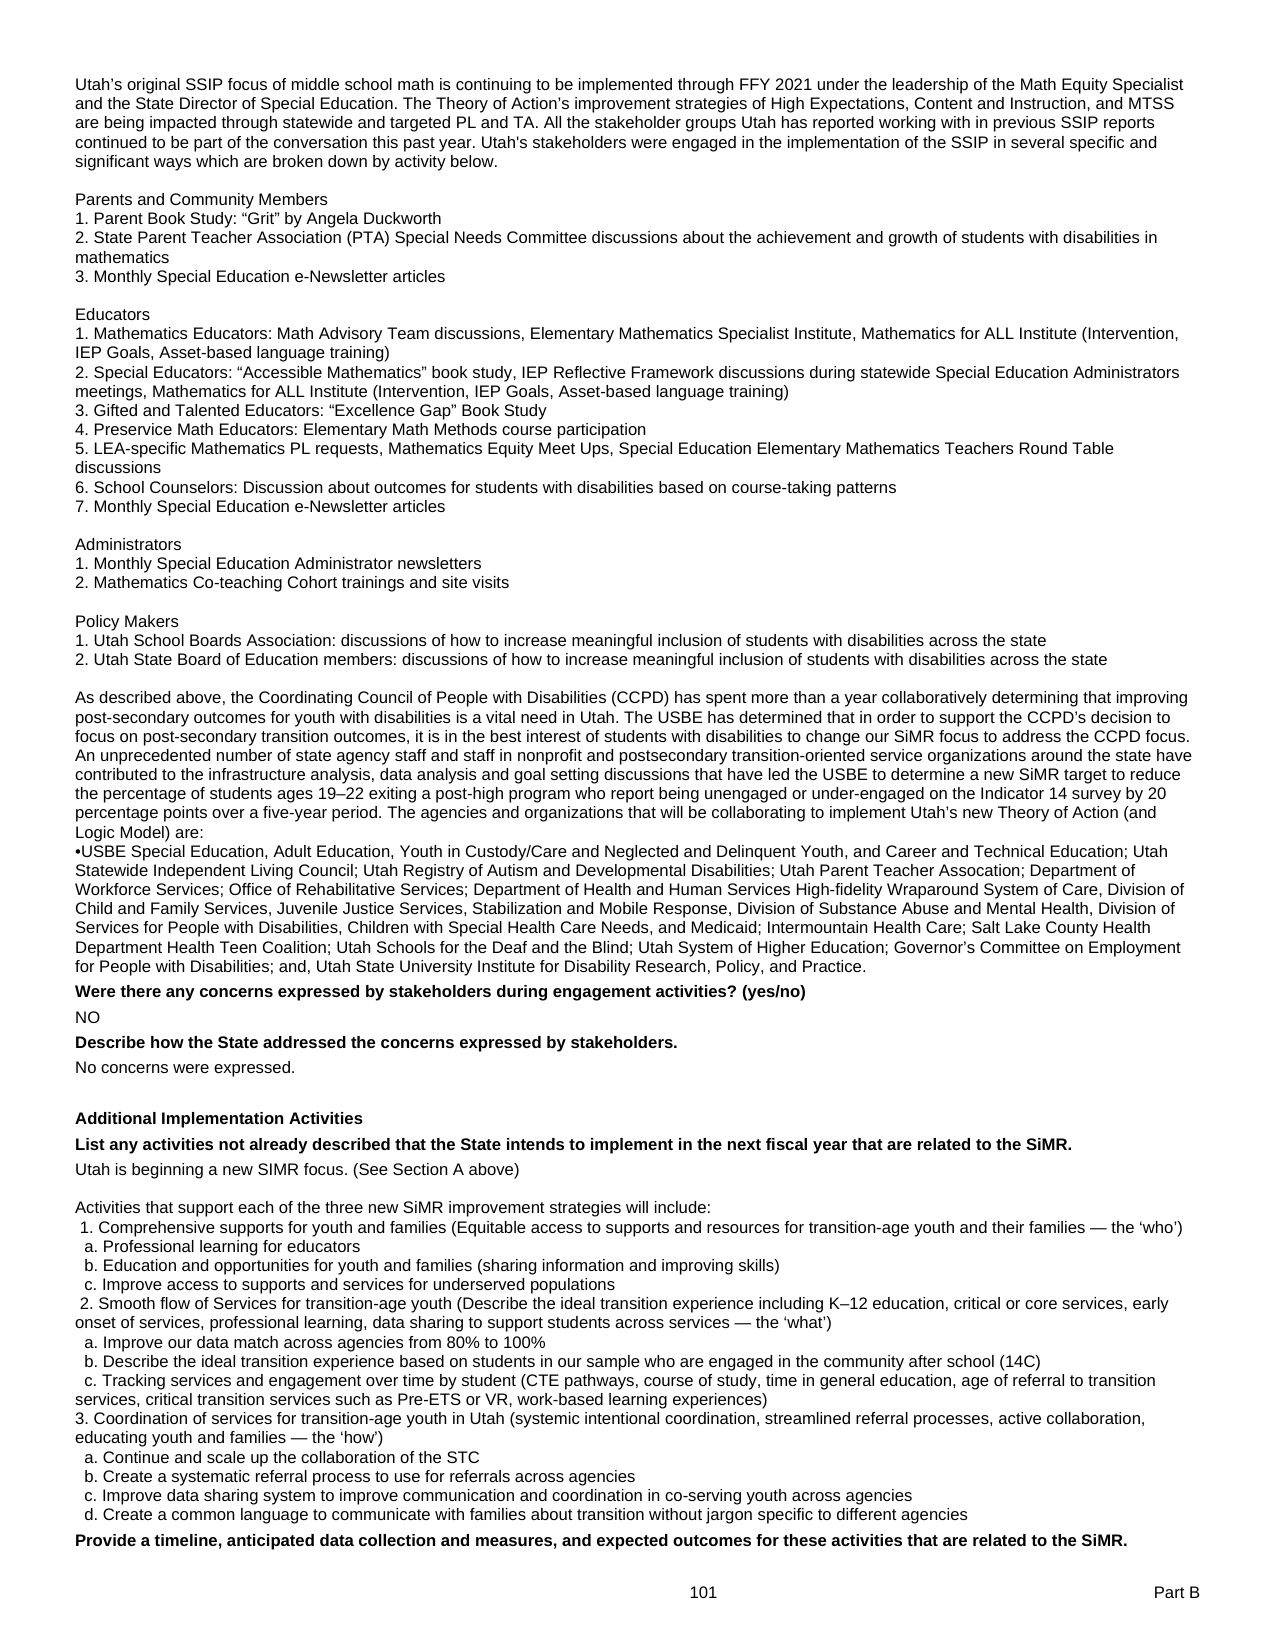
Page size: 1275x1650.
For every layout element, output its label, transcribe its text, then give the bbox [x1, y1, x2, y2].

text Utah is beginning a new SIMR focus. (See Section A above) Activities that support each of the three new SiMR improvement strategies will include: 1. Comprehensive supports for youth and families (Equitable access to supports and resources for transition-age youth and their families — the ‘who’) a. Professional learning for educators b. Education and opportunities for youth and families (sharing information and improving skills) c. Improve access to supports and services for underserved populations 2. Smooth flow of Services for transition-age youth (Describe the ideal transition experience including K–12 education, critical or core services, early onset of services, professional learning, data sharing to support students across services — the ‘what’) a. Improve our data match across agencies from 80% to 100% b. Describe the ideal transition experience based on students in our sample who are engaged in the community after school (14C) c. Tracking services and engagement over time by student (CTE pathways, course of study, time in general education, age of referral to transition services, critical transition services such as Pre-ETS or VR, work-based learning experiences) 3. Coordination of services for transition-age youth in Utah (systemic intentional coordination, streamlined referral processes, active collaboration, educating youth and families — the ‘how’) a. Continue and scale up the collaboration of the STC b. Create a systematic referral process to use for referrals across agencies c. Improve data sharing system to improve communication and coordination in co-serving youth across agencies d. Create a common language to communicate with families about transition without jargon specific to different agencies [75, 1160, 1200, 1524]
text Describe how the State addressed the concerns expressed by stakeholders. [75, 1033, 1200, 1052]
text Additional Implementation Activities [75, 1109, 1200, 1128]
text List any activities not already described that the State intends to implement in the next fiscal year that are related to the SiMR. [75, 1134, 1200, 1154]
text NO [75, 1007, 1200, 1027]
text No concerns were expressed. [75, 1058, 1200, 1077]
text Provide a timeline, anticipated data collection and measures, and expected outcomes for these activities that are related to the SiMR. [75, 1530, 1200, 1549]
text Utah’s original SSIP focus of middle school math is continuing to be implemented through FFY 2021 under the leadership of the Math Equity Specialist and the State Director of Special Education. The Theory of Action’s improvement strategies of High Expectations, Content and Instruction, and MTSS are being impacted through statewide and targeted PL and TA. All the stakeholder groups Utah has reported working with in previous SSIP reports continued to be part of the conversation this past year. Utah's stakeholders were engaged in the implementation of the SSIP in several specific and significant ways which are broken down by activity below. Parents and Community Members 1. Parent Book Study: “Grit” by Angela Duckworth 2. State Parent Teacher Association (PTA) Special Needs Committee discussions about the achievement and growth of students with disabilities in mathematics 3. Monthly Special Education e-Newsletter articles Educators 1. Mathematics Educators: Math Advisory Team discussions, Elementary Mathematics Specialist Institute, Mathematics for ALL Institute (Intervention, IEP Goals, Asset-based language training) 2. Special Educators: “Accessible Mathematics” book study, IEP Reflective Framework discussions during statewide Special Education Administrators meetings, Mathematics for ALL Institute (Intervention, IEP Goals, Asset-based language training) 3. Gifted and Talented Educators: “Excellence Gap” Book Study 4. Preservice Math Educators: Elementary Math Methods course participation 5. LEA-specific Mathematics PL requests, Mathematics Equity Meet Ups, Special Education Elementary Mathematics Teachers Round Table discussions 6. School Counselors: Discussion about outcomes for students with disabilities based on course-taking patterns 7. Monthly Special Education e-Newsletter articles Administrators 1. Monthly Special Education Administrator newsletters 2. Mathematics Co-teaching Cohort trainings and site visits Policy Makers 1. Utah School Boards Association: discussions of how to increase meaningful inclusion of students with disabilities across the state 2. Utah State Board of Education members: discussions of how to increase meaningful inclusion of students with disabilities across the state As described above, the Coordinating Council of People with Disabilities (CCPD) has spent more than a year collaboratively determining that improving post-secondary outcomes for youth with disabilities is a vital need in Utah. The USBE has determined that in order to support the CCPD’s decision to focus on post-secondary transition outcomes, it is in the best interest of students with disabilities to change our SiMR focus to address the CCPD focus. An unprecedented number of state agency staff and staff in nonprofit and postsecondary transition-oriented service organizations around the state have contributed to the infrastructure analysis, data analysis and goal setting discussions that have led the USBE to determine a new SiMR target to reduce the percentage of students ages 19–22 exiting a post-high program who report being unengaged or under-engaged on the Indicator 14 survey by 20 percentage points over a five-year period. The agencies and organizations that will be collaborating to implement Utah’s new Theory of Action (and Logic Model) are: •USBE Special Education, Adult Education, Youth in Custody/Care and Neglected and Delinquent Youth, and Career and Technical Education; Utah Statewide Independent Living Council; Utah Registry of Autism and Developmental Disabilities; Utah Parent Teacher Assocation; Department of Workforce Services; Office of Rehabilitative Services; Department of Health and Human Services High-fidelity Wraparound System of Care, Division of Child and Family Services, Juvenile Justice Services, Stabilization and Mobile Response, Division of Substance Abuse and Mental Health, Division of Services for People with Disabilities, Children with Special Health Care Needs, and Medicaid; Intermountain Health Care; Salt Lake County Health Department Health Teen Coalition; Utah Schools for the Deaf and the Blind; Utah System of Higher Education; Governor’s Committee on Employment for People with Disabilities; and, Utah State University Institute for Disability Research, Policy, and Practice. [75, 75, 1200, 976]
text Were there any concerns expressed by stakeholders during engagement activities? (yes/no) [75, 982, 1200, 1001]
